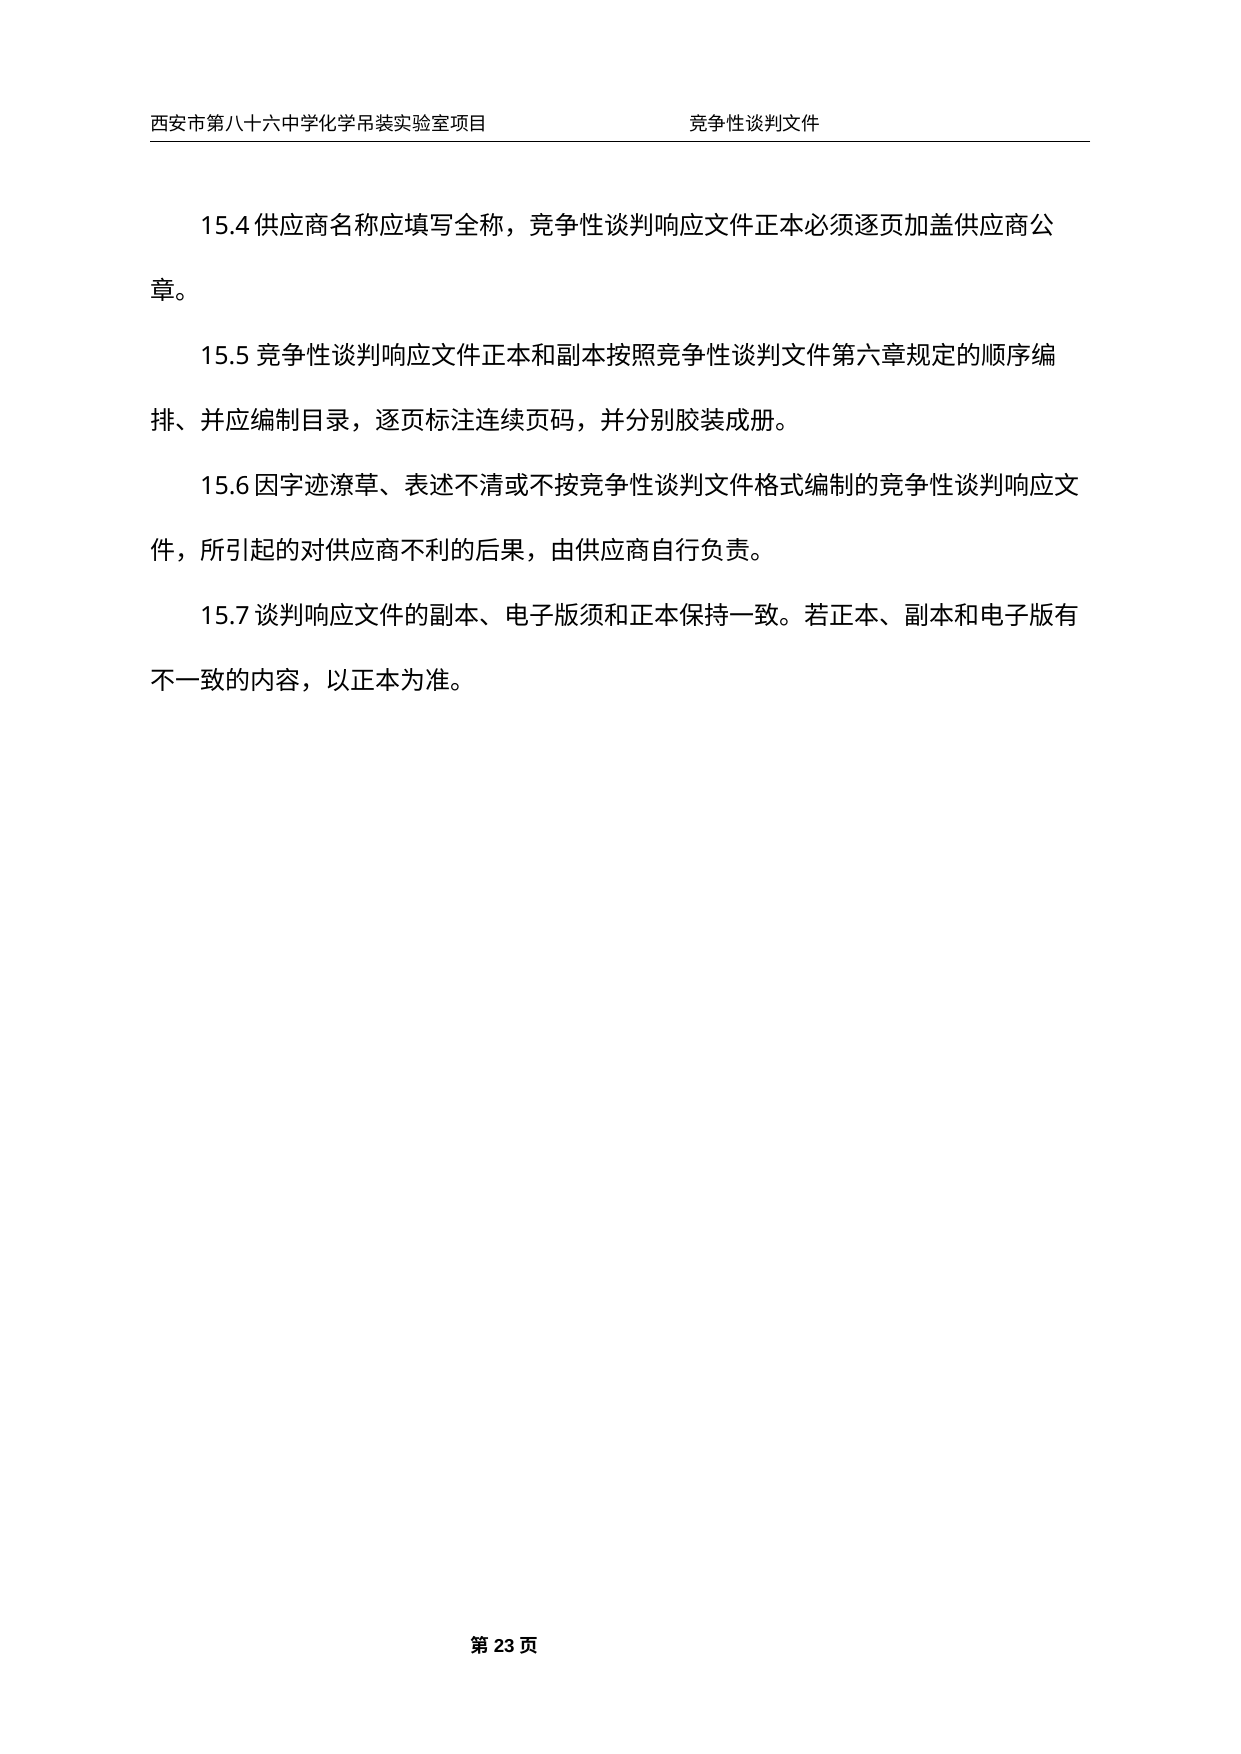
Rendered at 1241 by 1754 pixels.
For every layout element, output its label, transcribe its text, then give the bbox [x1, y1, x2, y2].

text 15.5 竞争性谈判响应文件正本和副本按照竞争性谈判文件第六章规定的顺序编排、并应编制目录，逐页标注连续页码，并分别胶装成册。 [150, 321, 1090, 451]
text 15.4供应商名称应填写全称，竞争性谈判响应文件正本必须逐页加盖供应商公章。 [150, 191, 1090, 321]
text 15.7谈判响应文件的副本、电子版须和正本保持一致。若正本、副本和电子版有不一致的内容，以正本为准。 [150, 581, 1090, 711]
text 15.6因字迹潦草、表述不清或不按竞争性谈判文件格式编制的竞争性谈判响应文件，所引起的对供应商不利的后果，由供应商自行负责。 [150, 451, 1090, 581]
